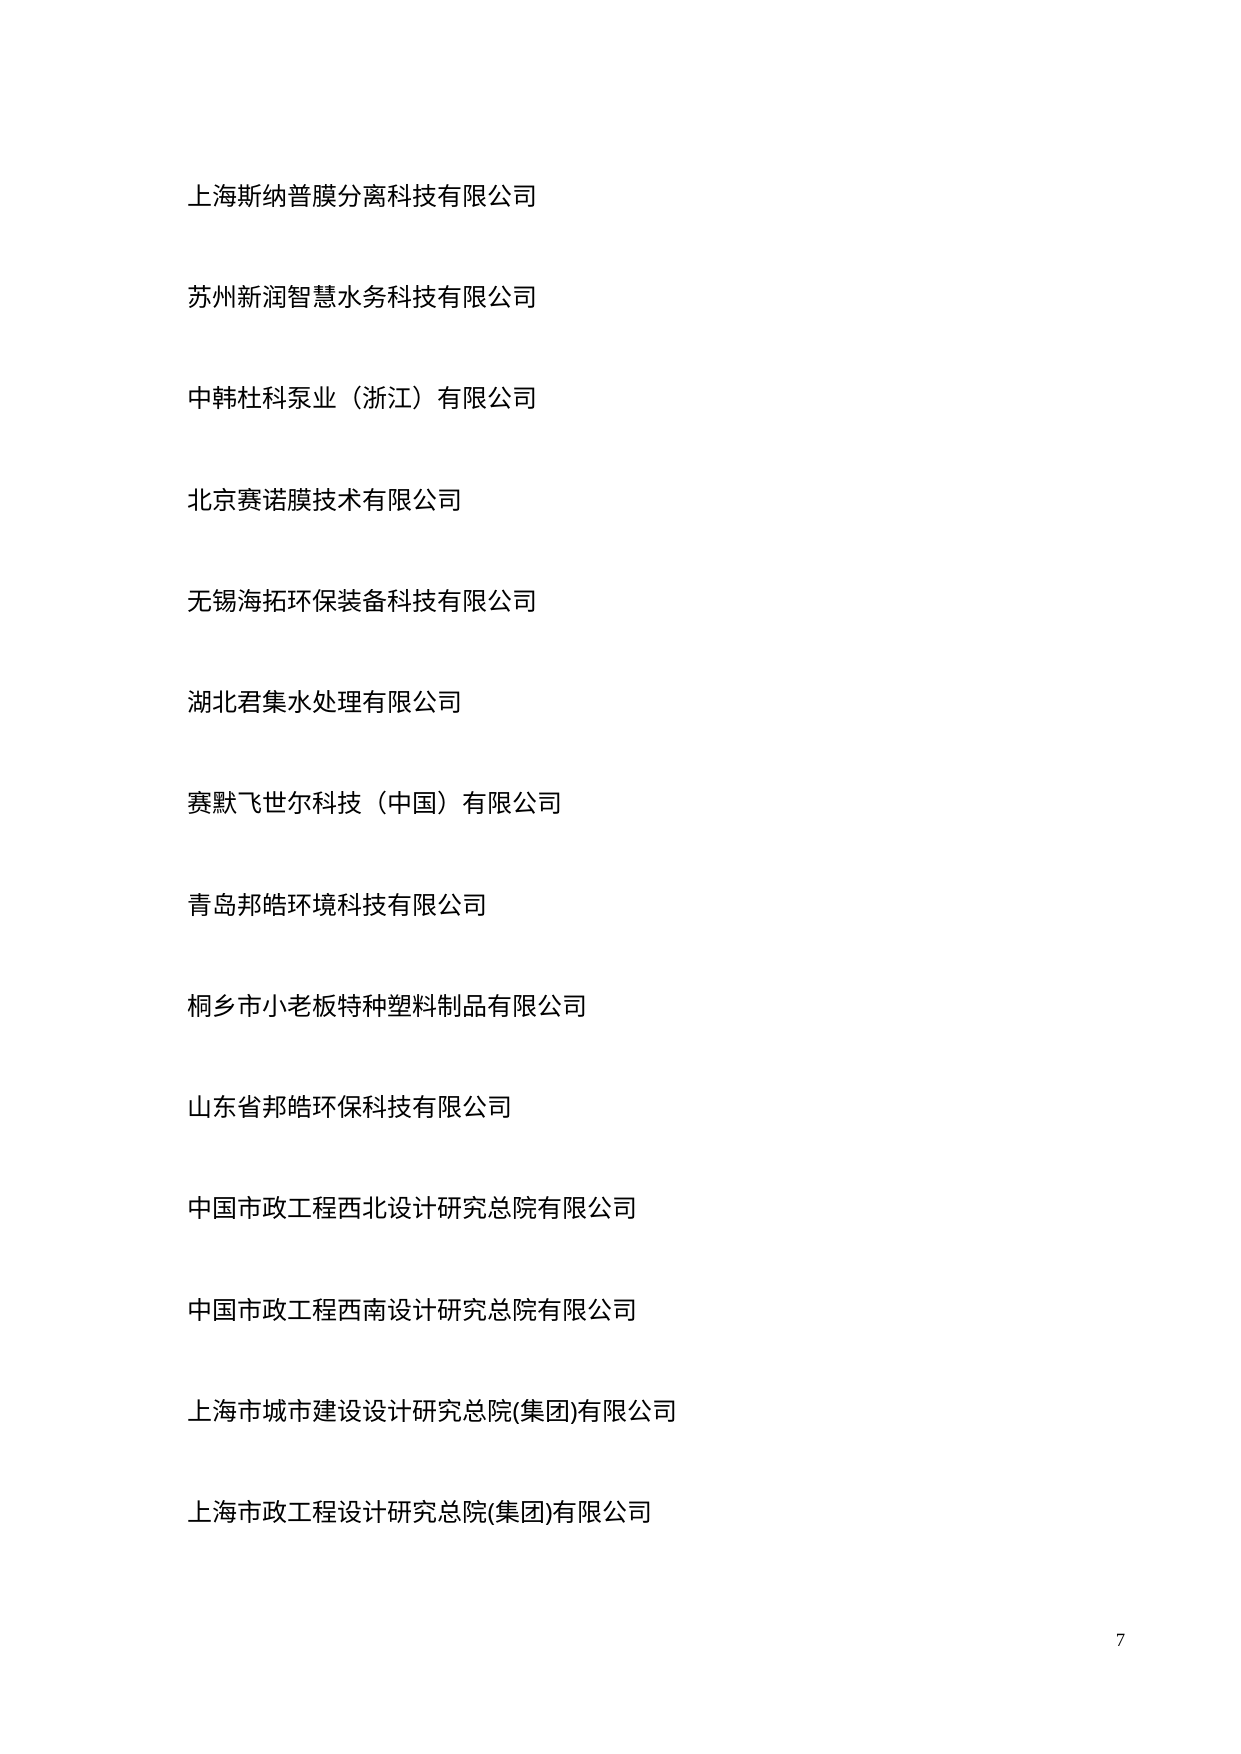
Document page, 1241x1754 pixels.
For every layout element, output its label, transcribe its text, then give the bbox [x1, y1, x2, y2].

text 中韩杜科泵业（浙江）有限公司 [187, 364, 1125, 429]
text 北京赛诺膜技术有限公司 [187, 466, 1125, 531]
text 桐乡市小老板特种塑料制品有限公司 [187, 972, 1125, 1037]
text 青岛邦皓环境科技有限公司 [187, 871, 1125, 936]
text 山东省邦皓环保科技有限公司 [187, 1073, 1125, 1138]
text 无锡海拓环保装备科技有限公司 [187, 567, 1125, 632]
text 苏州新润智慧水务科技有限公司 [187, 263, 1125, 328]
text 中国市政工程西南设计研究总院有限公司 [187, 1276, 1125, 1341]
text 上海市城市建设设计研究总院(集团)有限公司 [187, 1377, 1125, 1442]
text 湖北君集水处理有限公司 [187, 668, 1125, 733]
text 上海斯纳普膜分离科技有限公司 [187, 162, 1125, 227]
text 赛默飞世尔科技（中国）有限公司 [187, 769, 1125, 834]
text 中国市政工程西北设计研究总院有限公司 [187, 1174, 1125, 1239]
text 上海市政工程设计研究总院(集团)有限公司 [187, 1478, 1125, 1543]
